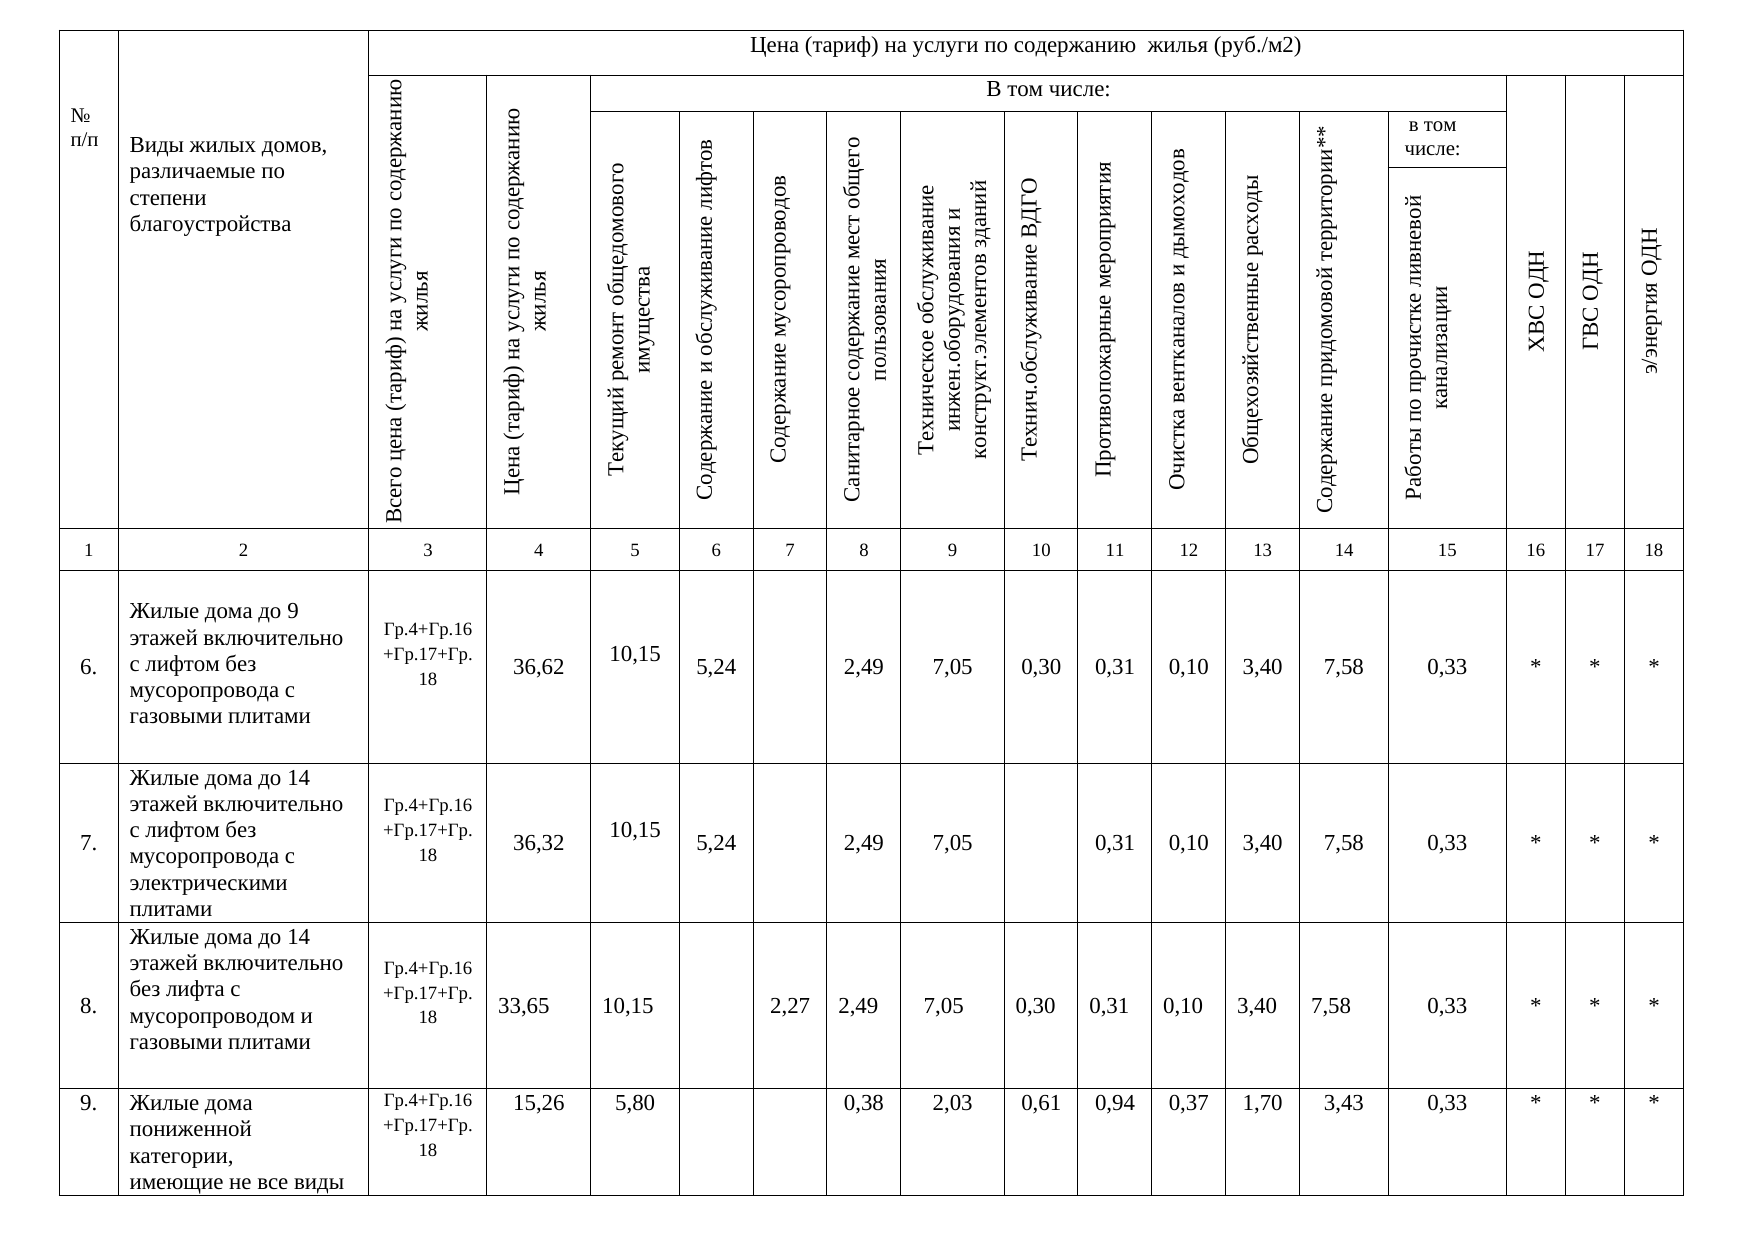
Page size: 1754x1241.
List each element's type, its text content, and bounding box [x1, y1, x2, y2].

table_cell 0,33 [1389, 571, 1506, 762]
table_cell 7,05 [901, 923, 1004, 1088]
table_cell [680, 1089, 753, 1194]
table_cell Санитарное содержание мест общего пользования [827, 112, 900, 528]
table_cell 2,49 [827, 571, 900, 762]
table_cell 7,58 [1300, 571, 1388, 762]
table_cell 12 [1152, 529, 1225, 570]
table_cell ХВС ОДН [1507, 76, 1565, 528]
table_cell 10,15 [591, 923, 679, 1088]
table_cell 3,43 [1300, 1089, 1388, 1194]
table_cell 0,94 [1078, 1089, 1151, 1194]
table_cell Содержание и обслуживание лифтов [680, 112, 753, 528]
table_cell 2 [119, 529, 368, 570]
table_cell 5,80 [591, 1089, 679, 1194]
table_cell 7 [754, 529, 826, 570]
table_cell [754, 764, 826, 922]
table_cell 33,65 [487, 923, 590, 1088]
table_cell Противопожарные мероприятия [1078, 112, 1151, 528]
table_cell [1005, 764, 1077, 922]
table_cell 6. [60, 571, 118, 762]
table_cell 8 [827, 529, 900, 570]
table_cell 5,24 [680, 764, 753, 922]
table_cell 0,38 [827, 1089, 900, 1194]
table_cell 10,15 [591, 764, 679, 922]
table_header Цена (тариф) на услуги по содержанию жилья (руб./м2) [369, 31, 1683, 74]
table_cell 6 [680, 529, 753, 570]
table_cell Гр.4+Гр.16+Гр.17+Гр.18 [369, 571, 486, 762]
table_cell [754, 1089, 826, 1194]
table_cell Содержание придомовой территории** [1300, 112, 1388, 528]
table_cell 3,40 [1226, 571, 1299, 762]
table_cell [1477, 168, 1506, 528]
table_cell 16 [1507, 529, 1565, 570]
table_cell * [1625, 1089, 1683, 1194]
table_cell 13 [1226, 529, 1299, 570]
table_cell 0,61 [1005, 1089, 1077, 1194]
table_cell В том числе: [591, 76, 1506, 111]
table_cell 15 [1389, 529, 1506, 570]
table_cell 36,32 [487, 764, 590, 922]
table_cell Гр.4+Гр.16+Гр.17+Гр.18 [369, 764, 486, 922]
table_cell 5 [591, 529, 679, 570]
table_cell * [1566, 1089, 1624, 1194]
table_cell 2,49 [827, 764, 900, 922]
table_cell * [1507, 1089, 1565, 1194]
table_cell Содержание мусоропроводов [754, 112, 826, 528]
table_cell Жилые дома до 14 этажей включительно с лифтом без мусоропровода с электрическими плитами [119, 764, 368, 922]
table_cell 0,10 [1152, 571, 1225, 762]
table_cell 10 [1005, 529, 1077, 570]
table_cell 3,40 [1226, 764, 1299, 922]
table_cell 0,30 [1005, 571, 1077, 762]
table_cell Всего цена (тариф) на услуги по содержанию жилья [369, 76, 486, 528]
table_cell 11 [1078, 529, 1151, 570]
table_cell 0,10 [1152, 923, 1225, 1088]
table_cell 0,31 [1078, 571, 1151, 762]
table_cell 0,37 [1152, 1089, 1225, 1194]
table_cell 17 [1566, 529, 1624, 570]
table_cell 15,26 [487, 1089, 590, 1194]
table_cell Очистка вентканалов и дымоходов [1152, 112, 1225, 528]
table_cell 8. [60, 923, 118, 1088]
table_cell 4 [487, 529, 590, 570]
table_cell * [1507, 571, 1565, 762]
table_cell Жилые дома до 9 этажей включительно с лифтом без мусоропровода с газовыми плитами [119, 571, 368, 762]
table_cell Жилые дома пониженной категории, имеющие не все виды благоустройства, с печным отоплением [119, 1089, 368, 1194]
table_cell 18 [1625, 529, 1683, 570]
table_cell 2,27 [754, 923, 826, 1088]
table_cell Гр.4+Гр.16+Гр.17+Гр.18 [369, 923, 486, 1088]
table_cell Техническое обслуживание инжен.оборудования и конструкт.элементов зданий [901, 112, 1004, 528]
table_cell 0,10 [1152, 764, 1225, 922]
table_cell 9. [60, 1089, 118, 1194]
table_cell 0,30 [1005, 923, 1077, 1088]
table_cell 1,70 [1226, 1089, 1299, 1194]
table_cell 14 [1300, 529, 1388, 570]
table_cell 7,05 [901, 764, 1004, 922]
table_cell [754, 571, 826, 762]
table_cell * [1625, 923, 1683, 1088]
table_cell [680, 923, 753, 1088]
table_cell 7,58 [1300, 764, 1388, 922]
table_cell э/энергия ОДН [1625, 76, 1683, 528]
table_cell Технич.обслуживание ВДГО [1005, 112, 1077, 528]
table_cell 7,58 [1300, 923, 1388, 1088]
table_cell 2,49 [827, 923, 900, 1088]
table_cell 36,62 [487, 571, 590, 762]
table_cell 0,33 [1389, 1089, 1506, 1194]
table_cell 3,40 [1226, 923, 1299, 1088]
table_header Виды жилых домов, различаемые по степени благоустройства [119, 31, 368, 528]
table_cell * [1566, 764, 1624, 922]
table_cell * [1566, 923, 1624, 1088]
table_cell * [1507, 764, 1565, 922]
table_cell * [1625, 764, 1683, 922]
table_cell Гр.4+Гр.16+Гр.17+Гр.18 [369, 1089, 486, 1194]
table_cell 2,03 [901, 1089, 1004, 1194]
table_cell 5,24 [680, 571, 753, 762]
table_cell * [1625, 571, 1683, 762]
table_cell 7,05 [901, 571, 1004, 762]
table_cell 0,31 [1078, 764, 1151, 922]
table_cell Цена (тариф) на услуги по содержанию жилья [487, 76, 590, 528]
table_cell Текущий ремонт общедомового имущества [591, 112, 679, 528]
table_cell 10,15 [591, 571, 679, 762]
table_cell * [1507, 923, 1565, 1088]
table_cell Жилые дома до 14 этажей включительно без лифта с мусоропроводом и газовыми плитами [119, 923, 368, 1088]
table_cell Работы по прочистке ливневой канализации [1389, 168, 1477, 528]
table_cell 3 [369, 529, 486, 570]
table_cell * [1566, 571, 1624, 762]
table_cell 0,33 [1389, 764, 1506, 922]
table_cell [1477, 112, 1506, 167]
table_cell 0,31 [1078, 923, 1151, 1088]
table_cell 0,33 [1389, 923, 1506, 1088]
table_cell 7. [60, 764, 118, 922]
table_cell в том числе: [1389, 112, 1477, 167]
table_cell Общехозяйственные расходы [1226, 112, 1299, 528]
table_cell 1 [60, 529, 118, 570]
table_cell 9 [901, 529, 1004, 570]
table_cell ГВС ОДН [1566, 76, 1624, 528]
table_header № п/п [60, 31, 118, 528]
